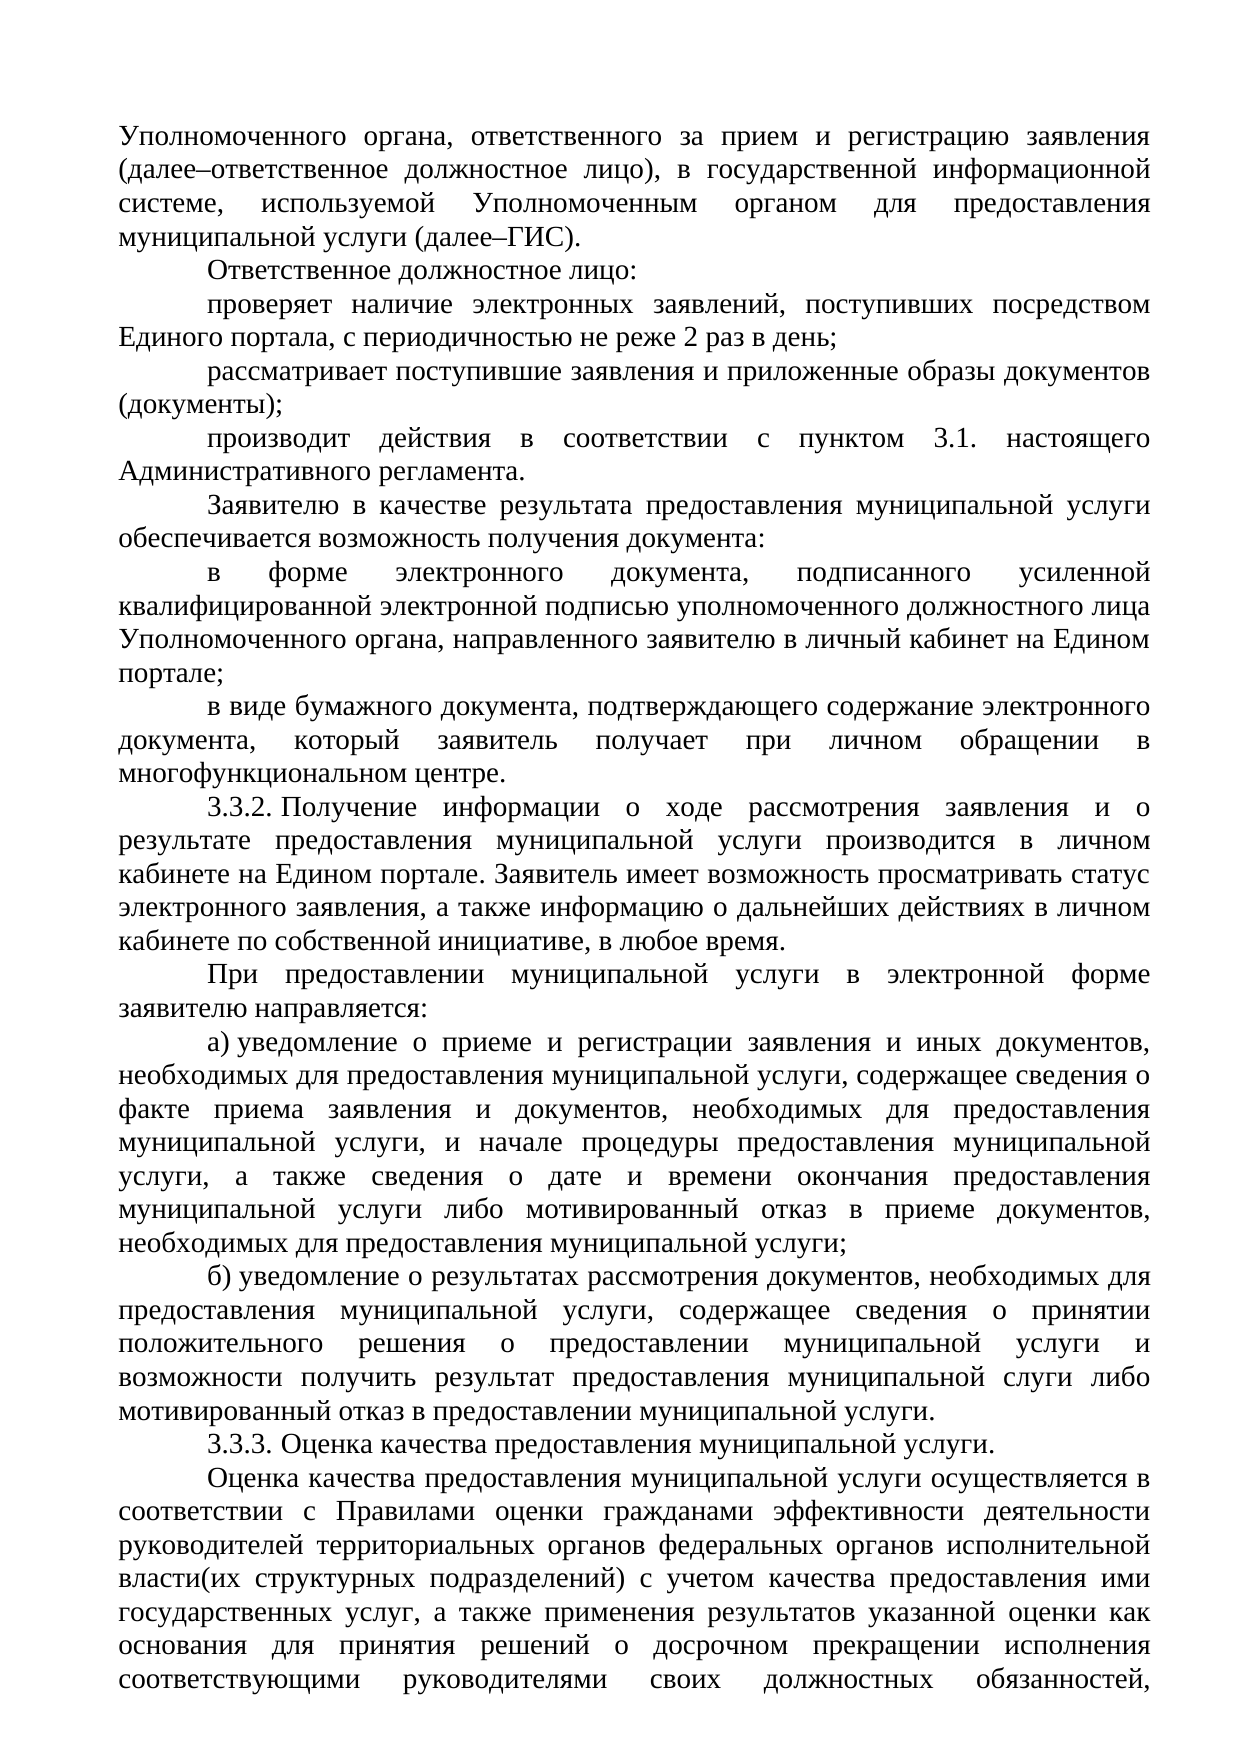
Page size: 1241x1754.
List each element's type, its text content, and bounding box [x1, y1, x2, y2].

text При предоставлении муниципальной услуги в электронной форме заявителю направляется: [118, 957, 1151, 1024]
text в виде бумажного документа, подтверждающего содержание электронного документа, который заявитель получает при личном обращении в многофункциональном центре. [118, 688, 1151, 789]
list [118, 118, 1151, 252]
text в форме электронного документа, подписанного усиленной квалифицированной электронной подписью уполномоченного должностного лица Уполномоченного органа, направленного заявителю в личный кабинет на Едином портале; [118, 554, 1151, 688]
list Заявителю в качестве результата предоставления муниципальной услуги обеспечивается возможность получения документа: [118, 487, 1151, 554]
text Ответственное должностное лицо: [118, 252, 1151, 286]
text б) уведомление о результатах рассмотрения документов, необходимых для предоставления муниципальной услуги, содержащее сведения о принятии положительного решения о предоставлении муниципальной услуги и возможности получить результат предоставления муниципальной слуги либо мотивированный отказ в предоставлении муниципальной услуги. [118, 1258, 1151, 1426]
list Получение информации о ходе рассмотрения заявления и о результате предоставления муниципальной услуги производится в личном кабинете на Едином портале. Заявитель имеет возможность просматривать статус электронного заявления, а также информацию о дальнейших действиях в личном кабинете по собственной инициативе, в любое время. [118, 789, 1151, 957]
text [118, 1460, 1151, 1694]
text а) уведомление о приеме и регистрации заявления и иных документов, необходимых для предоставления муниципальной услуги, содержащее сведения о факте приема заявления и документов, необходимых для предоставления муниципальной услуги, и начале процедуры предоставления муниципальной услуги, а также сведения о дате и времени окончания предоставления муниципальной услуги либо мотивированный отказ в приеме документов, необходимых для предоставления муниципальной услуги; [118, 1024, 1151, 1258]
text рассматривает поступившие заявления и приложенные образы документов (документы); [118, 353, 1151, 420]
list Оценка качества предоставления муниципальной услуги. [118, 1426, 1151, 1460]
text производит действия в соответствии с пунктом 3.1. настоящего Административного регламента. [118, 420, 1151, 487]
text проверяет наличие электронных заявлений, поступивших посредством Единого портала, с периодичностью не реже 2 раз в день; [118, 286, 1151, 353]
